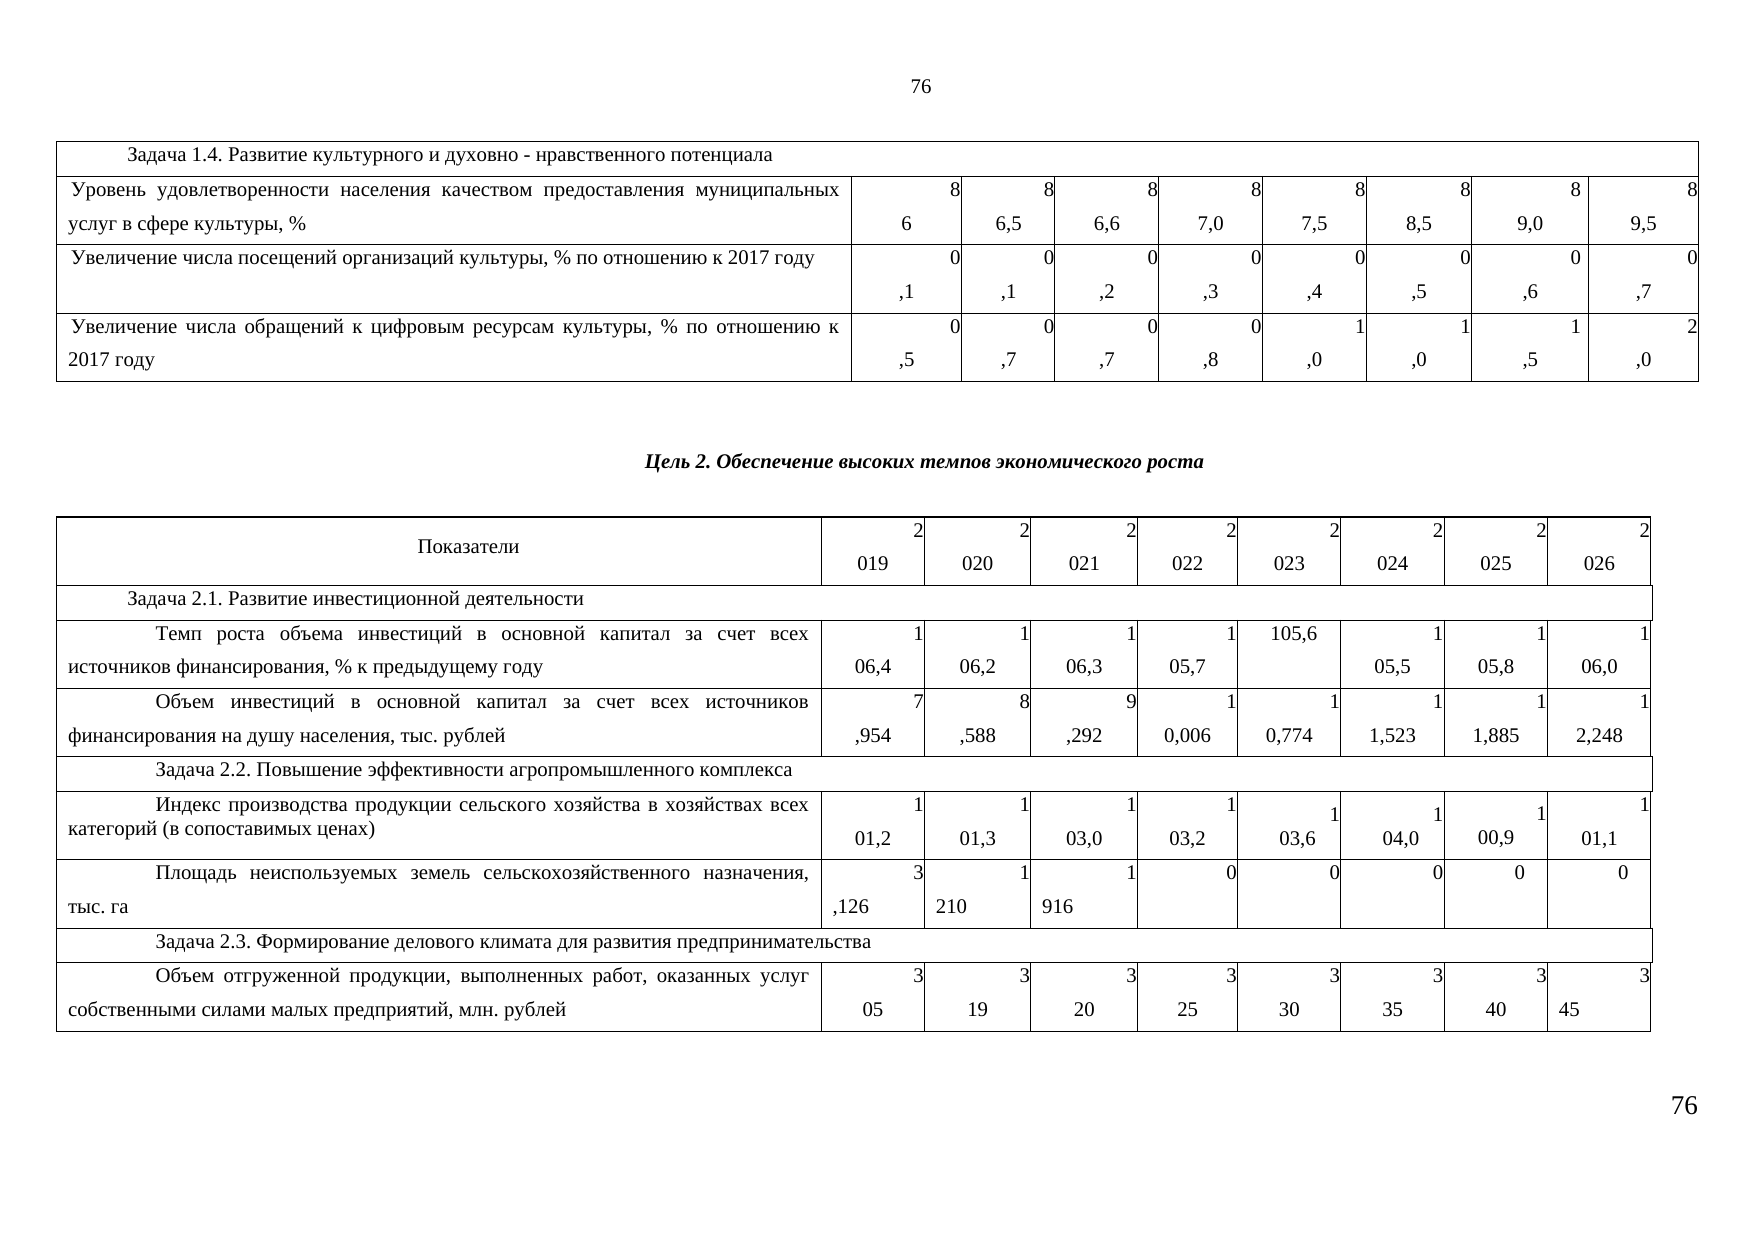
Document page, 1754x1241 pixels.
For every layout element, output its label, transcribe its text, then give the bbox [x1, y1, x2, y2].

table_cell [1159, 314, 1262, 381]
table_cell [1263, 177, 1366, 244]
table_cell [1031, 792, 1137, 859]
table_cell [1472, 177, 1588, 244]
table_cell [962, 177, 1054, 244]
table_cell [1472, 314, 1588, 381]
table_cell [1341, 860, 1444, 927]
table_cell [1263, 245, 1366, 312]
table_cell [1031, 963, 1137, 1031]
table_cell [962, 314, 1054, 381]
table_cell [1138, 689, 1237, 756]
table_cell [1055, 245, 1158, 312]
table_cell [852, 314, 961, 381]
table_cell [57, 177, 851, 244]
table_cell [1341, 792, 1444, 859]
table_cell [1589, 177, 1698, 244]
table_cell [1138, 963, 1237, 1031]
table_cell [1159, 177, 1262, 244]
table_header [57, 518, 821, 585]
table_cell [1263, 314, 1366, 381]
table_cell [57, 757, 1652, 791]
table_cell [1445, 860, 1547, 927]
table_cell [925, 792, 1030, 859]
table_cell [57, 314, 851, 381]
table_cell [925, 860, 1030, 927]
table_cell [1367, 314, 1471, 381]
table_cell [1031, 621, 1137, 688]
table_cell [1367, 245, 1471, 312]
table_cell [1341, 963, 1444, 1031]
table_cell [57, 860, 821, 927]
text Цель 2. Обеспечение высоких темпов экономического роста [94, 449, 1698, 473]
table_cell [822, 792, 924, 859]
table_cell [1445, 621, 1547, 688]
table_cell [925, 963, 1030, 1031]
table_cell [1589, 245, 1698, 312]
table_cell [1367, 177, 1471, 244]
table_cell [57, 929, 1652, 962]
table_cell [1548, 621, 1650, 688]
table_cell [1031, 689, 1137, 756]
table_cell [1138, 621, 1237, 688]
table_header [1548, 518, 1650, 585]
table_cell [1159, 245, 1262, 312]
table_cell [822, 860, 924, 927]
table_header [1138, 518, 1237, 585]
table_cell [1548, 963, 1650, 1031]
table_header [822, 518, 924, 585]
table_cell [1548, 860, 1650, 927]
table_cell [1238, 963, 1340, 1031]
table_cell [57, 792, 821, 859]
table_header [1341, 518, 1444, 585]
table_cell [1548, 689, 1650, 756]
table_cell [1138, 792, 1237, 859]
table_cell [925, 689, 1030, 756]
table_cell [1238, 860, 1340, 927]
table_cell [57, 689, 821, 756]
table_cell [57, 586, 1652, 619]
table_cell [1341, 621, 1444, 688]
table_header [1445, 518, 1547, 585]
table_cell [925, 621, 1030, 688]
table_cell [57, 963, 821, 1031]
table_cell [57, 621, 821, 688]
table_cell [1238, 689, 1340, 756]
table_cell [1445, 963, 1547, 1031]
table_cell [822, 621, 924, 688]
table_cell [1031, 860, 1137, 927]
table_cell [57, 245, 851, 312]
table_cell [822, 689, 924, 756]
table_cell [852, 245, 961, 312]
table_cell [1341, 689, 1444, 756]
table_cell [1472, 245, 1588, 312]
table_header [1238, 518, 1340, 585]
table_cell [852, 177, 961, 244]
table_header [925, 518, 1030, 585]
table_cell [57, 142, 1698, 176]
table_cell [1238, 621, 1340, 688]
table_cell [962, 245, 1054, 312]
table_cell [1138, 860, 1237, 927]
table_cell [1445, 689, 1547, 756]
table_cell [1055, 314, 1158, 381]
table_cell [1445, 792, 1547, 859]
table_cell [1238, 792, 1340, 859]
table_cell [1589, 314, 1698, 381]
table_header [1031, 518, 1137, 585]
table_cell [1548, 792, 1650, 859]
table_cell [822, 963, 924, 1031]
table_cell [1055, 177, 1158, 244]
